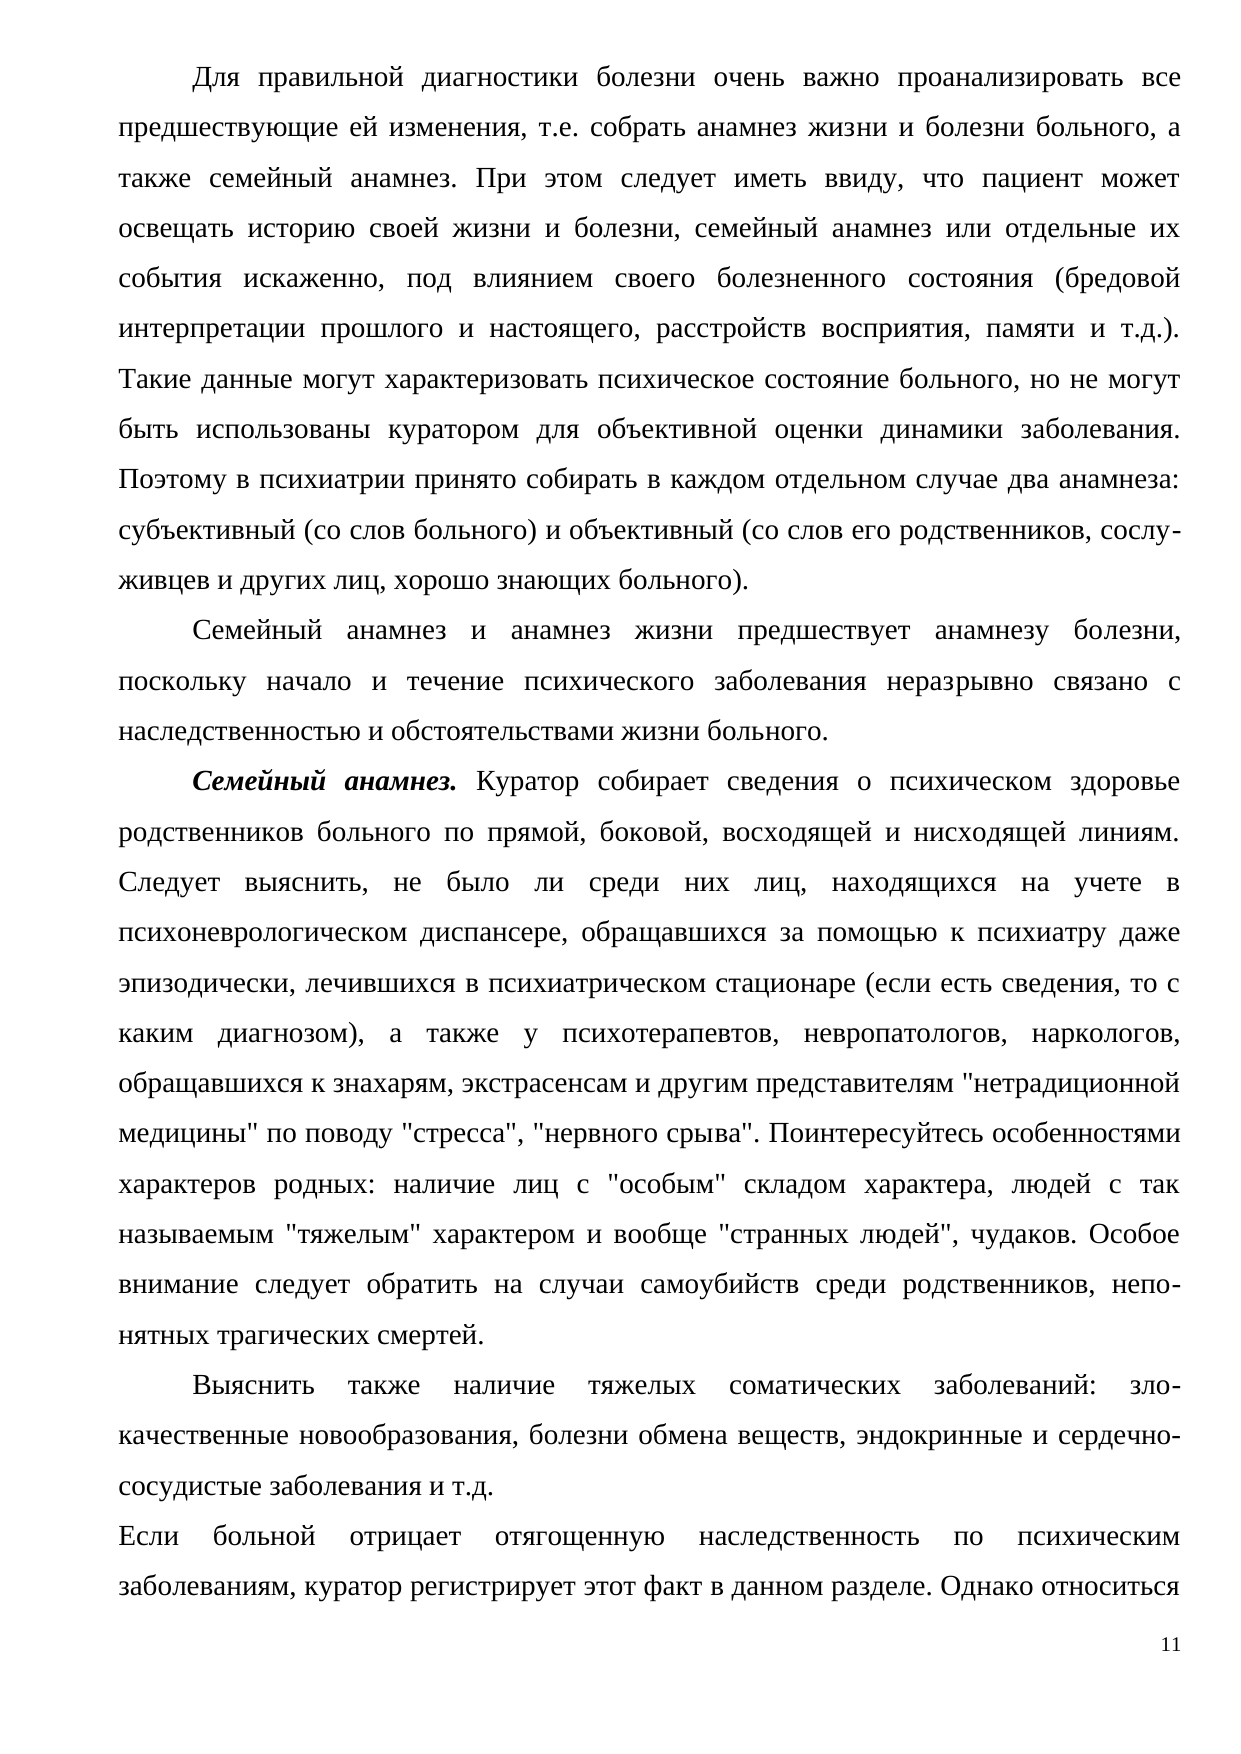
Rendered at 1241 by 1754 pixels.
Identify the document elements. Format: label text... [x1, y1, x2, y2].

text Семейный анамнез. Куратор собирает сведения о психическом здоровье родственников больного по прямой, боковой, восходящей и нисходящей линиям. Следует выяснить, не было ли среди них лиц, находящихся на учете в психоневрологическом диспансере, обращавшихся за помощью к психиатру даже эпизодически, лечившихся в психиатрическом стационаре (если есть сведения, то с каким диагнозом), а также у психотерапевтов, невропатологов, наркологов, обращавшихся к знахарям, экстрасенсам и другим представителям "нетрадиционной медицины" по поводу "стресса", "нервного срыва". Поинтересуйтесь особенностями характеров родных: наличие лиц с "особым" складом характера, людей с так называемым "тяжелым" характером и вообще "странных людей", чудаков. Особое внимание следует обратить на случаи самоубийств среди родственников, непонятных трагических смертей. [118, 763, 1181, 1350]
text Семейный анамнез и анамнез жизни предшествует анамнезу болезни, поскольку начало и течение психического заболевания неразрывно связано с наследственностью и обстоятельствами жизни больного. [118, 612, 1181, 747]
text Для правильной диагностики болезни очень важно проанализировать все предшествующие ей изменения, т.е. собрать анамнез жизни и болезни больного, а также семейный анамнез. При этом следует иметь ввиду, что пациент может освещать историю своей жизни и болезни, семейный анамнез или отдельные их события искаженно, под влиянием своего болезненного состояния (бредовой интерпретации прошлого и настоящего, расстройств восприятия, памяти и т.д.). Такие данные могут характеризовать психическое состояние больного, но не могут быть использованы куратором для объективной оценки динамики заболевания. Поэтому в психиатрии принято собирать в каждом отдельном случае два анамнеза: субъективный (со слов больного) и объективный (со слов его родственников, сослуживцев и других лиц, хорошо знающих больного). [118, 59, 1181, 596]
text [118, 1518, 1181, 1602]
text Выяснить также наличие тяжелых соматических заболеваний: злокачественные новообразования, болезни обмена веществ, эндокринные и сердечно-сосудистые заболевания и т.д. [118, 1367, 1181, 1501]
